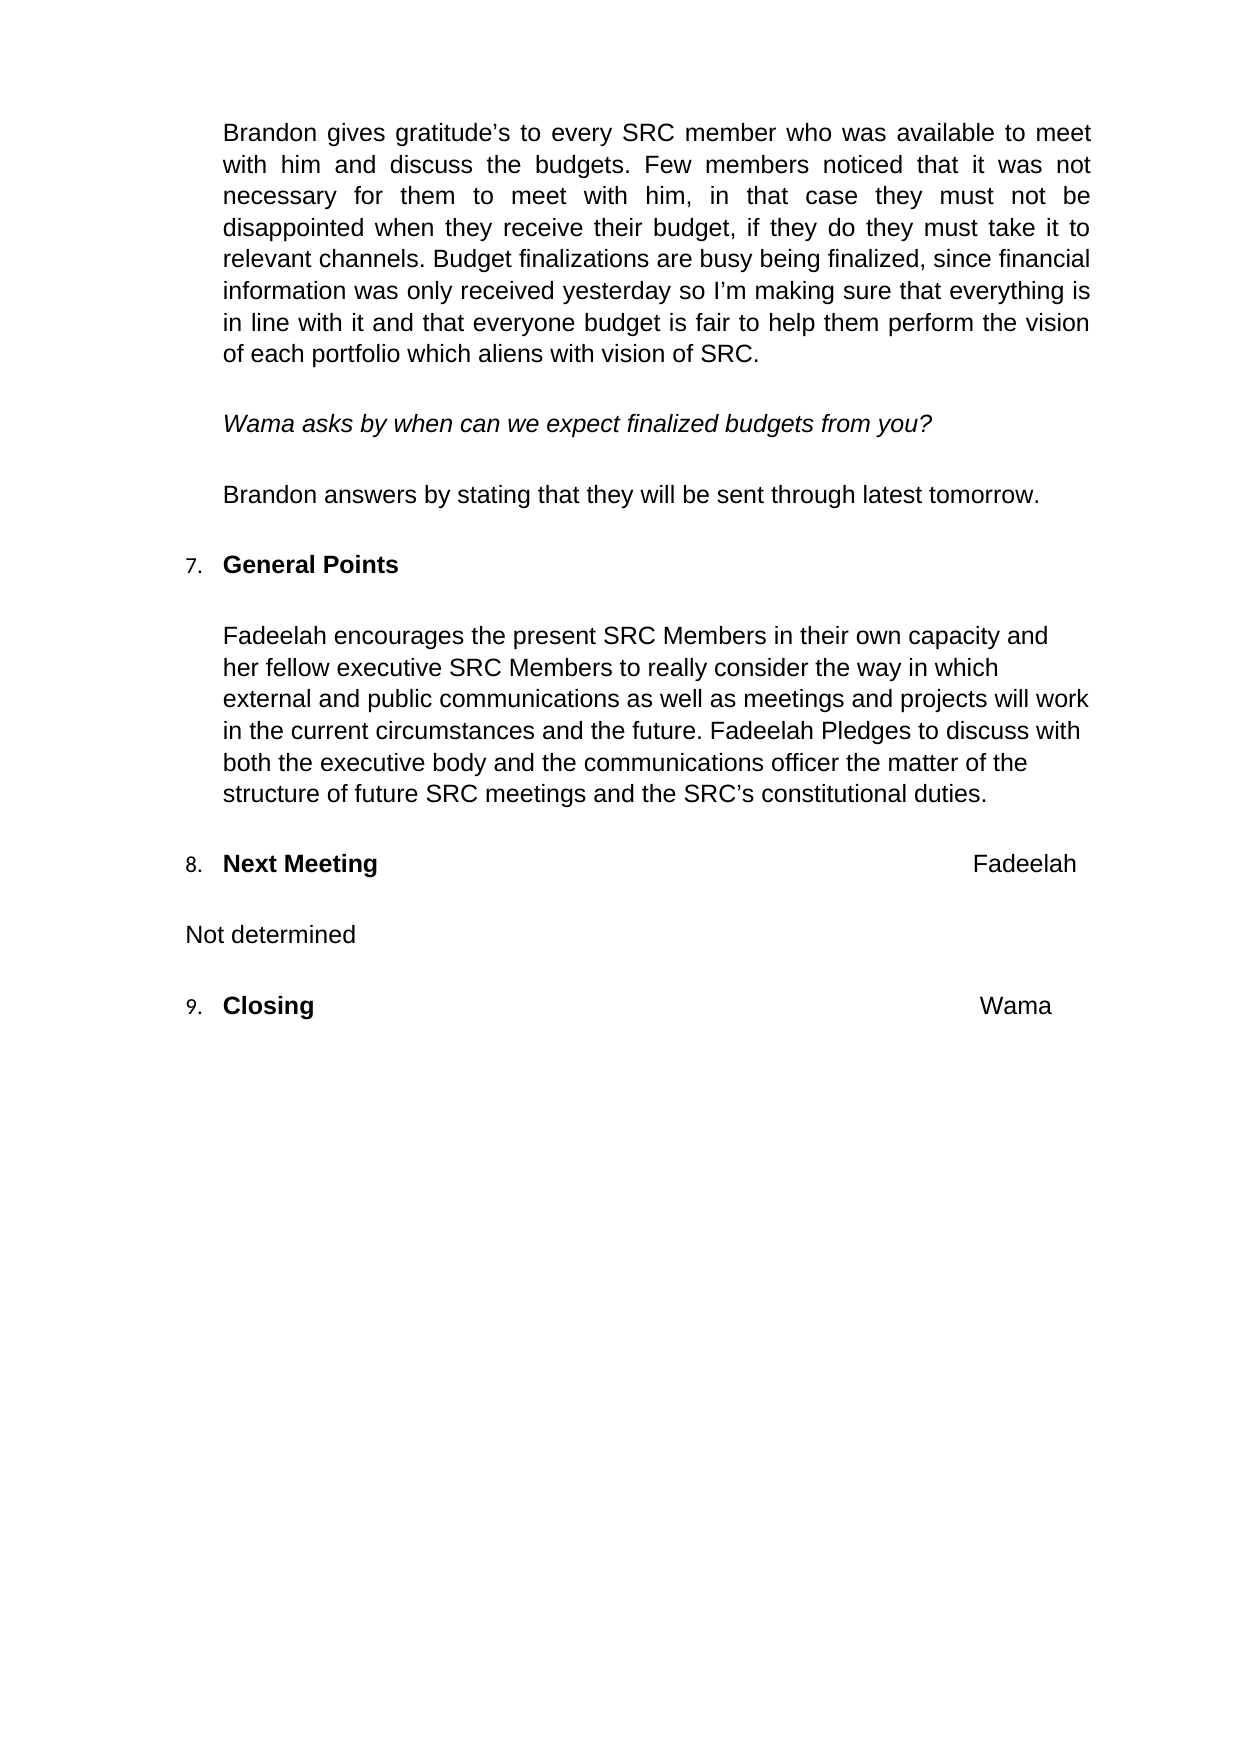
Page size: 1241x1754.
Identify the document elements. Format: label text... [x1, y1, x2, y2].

text Fadeelah encourages the present SRC Members in their own capacity and her fellow executive SRC Members to really consider the way in which external and public communications as well as meetings and projects will work in the current circumstances and the future. Fadeelah Pledges to discuss with both the executive body and the communications officer the matter of the structure of future SRC meetings and the SRC’s constitutional duties. [223, 621, 1092, 808]
text Not determined [185, 920, 1092, 949]
list Closing Wama [185, 991, 1092, 1020]
text Brandon answers by stating that they will be sent through latest tomorrow. [223, 480, 1092, 509]
text Brandon gives gratitude’s to every SRC member who was available to meet with him and discuss the budgets. Few members noticed that it was not necessary for them to meet with him, in that case they must not be disappointed when they receive their budget, if they do they must take it to relevant channels. Budget finalizations are busy being finalized, since financial information was only received yesterday so I’m making sure that everything is in line with it and that everyone budget is fair to help them perform the vision of each portfolio which aliens with vision of SRC. [223, 118, 1092, 368]
text Wama asks by when can we expect finalized budgets from you? [223, 409, 1092, 438]
list General Points [185, 550, 1092, 579]
list Next Meeting Fadeelah [185, 849, 1092, 879]
